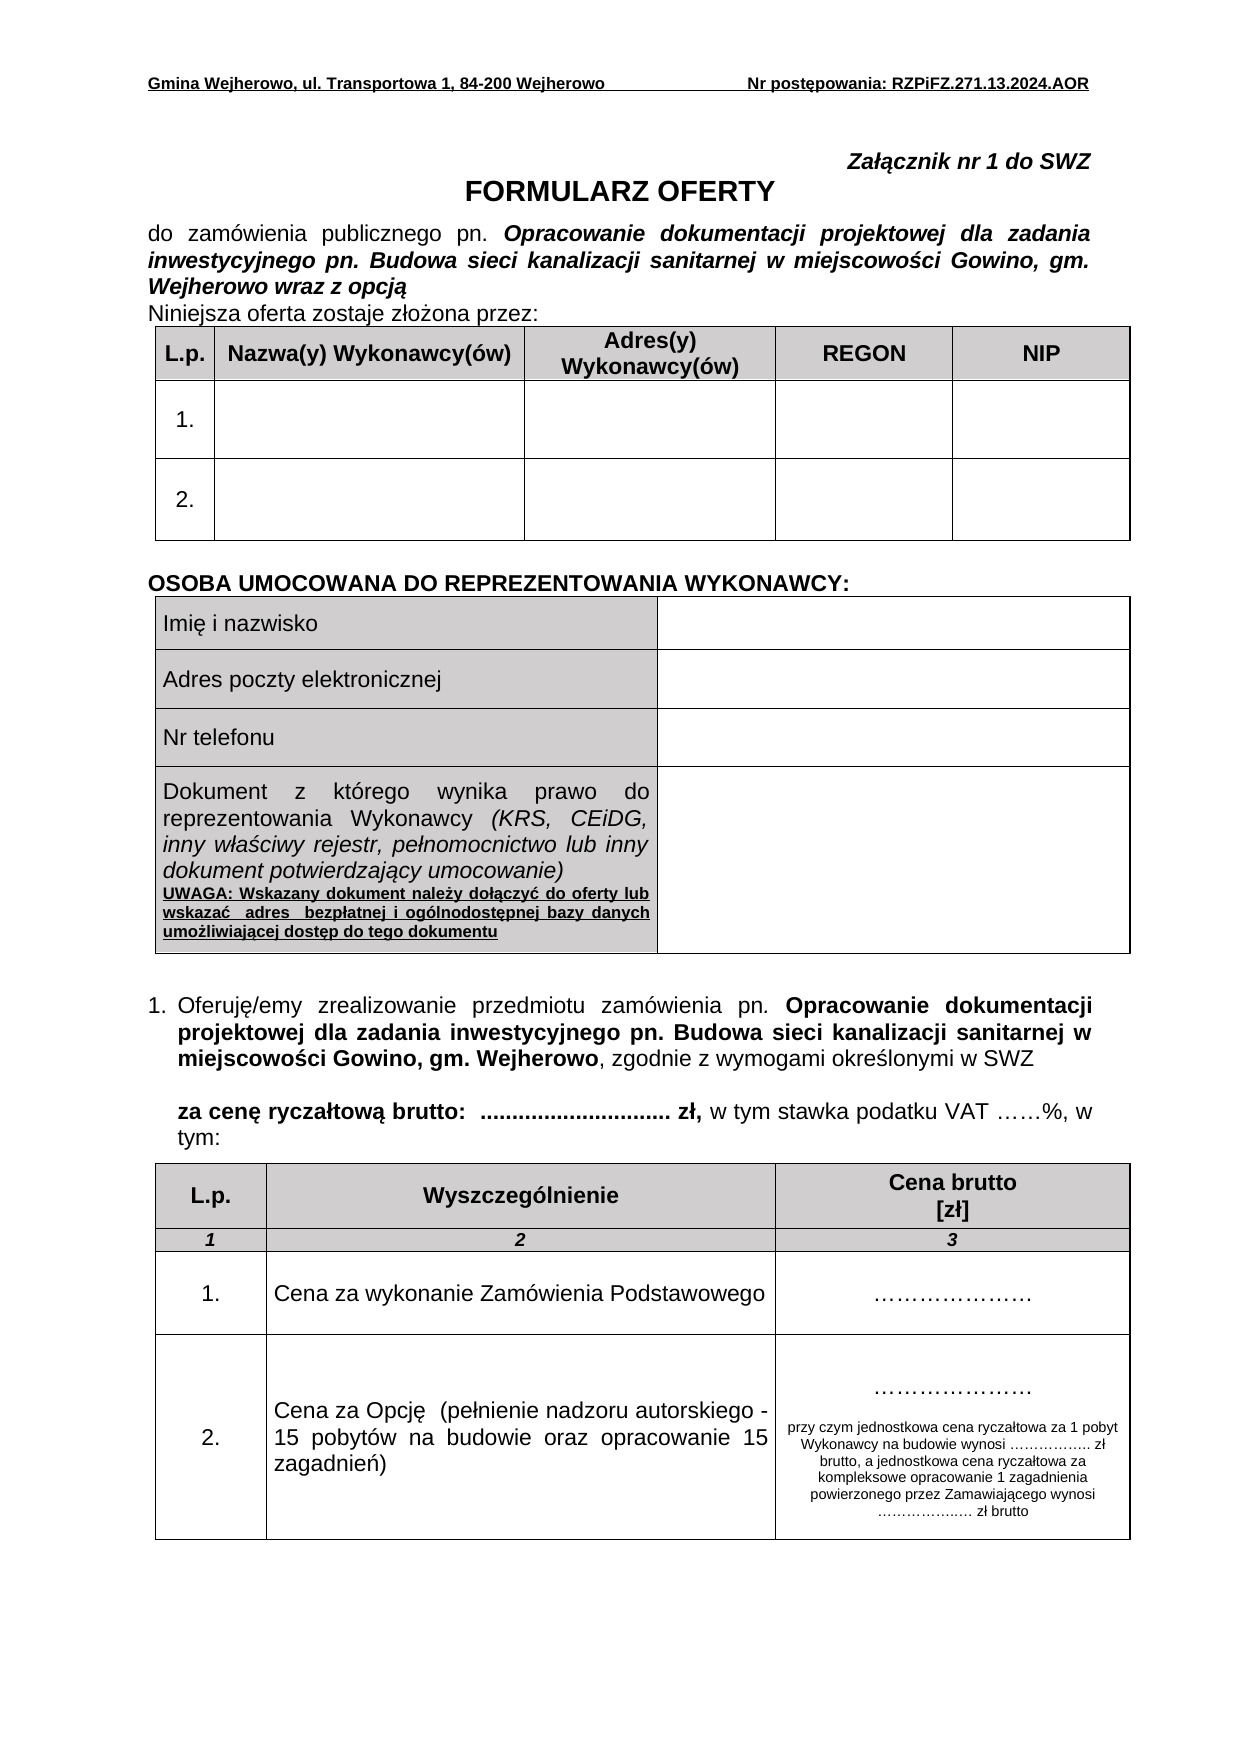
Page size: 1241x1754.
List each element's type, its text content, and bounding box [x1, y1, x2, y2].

table_cell [658, 767, 1129, 952]
table_cell [658, 709, 1129, 766]
table_cell ………………… [776, 1252, 1129, 1334]
table_cell ………………… przy czym jednostkowa cena ryczałtowa za 1 pobyt Wykonawcy na budowie wynosi …………….. zł brutto, a jednostkowa cena ryczałtowa za kompleksowe opracowanie 1 zagadnienia powierzonego przez Zamawiającego wynosi ……………..… zł brutto [776, 1335, 1129, 1539]
text do zamówienia publicznego pn. Opracowanie dokumentacji projektowej dla zadania inwestycyjnego pn. Budowa sieci kanalizacji sanitarnej w miejscowości Gowino, gm. Wejherowo wraz z opcją [148, 220, 1093, 299]
table_cell Adres poczty elektronicznej [156, 650, 657, 708]
table_cell Dokument z którego wynika prawo do reprezentowania Wykonawcy (KRS, CEiDG, inny właściwy rejestr, pełnomocnictwo lub inny dokument potwierdzający umocowanie) UWAGA: Wskazany dokument należy dołączyć do oferty lub wskazać adres bezpłatnej i ogólnodostępnej bazy danych umożliwiającej dostęp do tego dokumentu [156, 767, 657, 952]
text za cenę ryczałtową brutto: .............................. zł, w tym stawka podatku VAT ……%, w tym: [177, 1098, 1093, 1151]
table_header L.p. [156, 327, 214, 379]
table_cell [215, 381, 524, 457]
table_cell [776, 459, 952, 540]
table_cell [658, 650, 1129, 708]
text Załącznik nr 1 do SWZ [148, 148, 1093, 174]
list Oferuję/emy zrealizowanie przedmiotu zamówienia pn. Opracowanie dokumentacji projektowej dla zadania inwestycyjnego pn. Budowa sieci kanalizacji sanitarnej w miejscowości Gowino, gm. Wejherowo, zgodnie z wymogami określonymi w SWZ [148, 992, 1093, 1071]
table_cell Cena za wykonanie Zamówienia Podstawowego [267, 1252, 775, 1334]
table_cell Nr telefonu [156, 709, 657, 766]
table_cell 2. [156, 459, 214, 540]
table_cell Cena za Opcję (pełnienie nadzoru autorskiego - 15 pobytów na budowie oraz opracowanie 15 zagadnień) [267, 1335, 775, 1539]
table_header NIP [953, 327, 1129, 379]
table_cell [953, 381, 1129, 457]
text FORMULARZ OFERTY [148, 174, 1093, 208]
table_header L.p. [156, 1164, 266, 1228]
table_cell 3 [776, 1229, 1129, 1251]
table_header Adres(y) Wykonawcy(ów) [525, 327, 775, 379]
table_cell [525, 459, 775, 540]
text OSOBA UMOCOWANA DO REPREZENTOWANIA WYKONAWCY: [148, 570, 1093, 596]
table_header Imię i nazwisko [156, 597, 657, 649]
table_cell [953, 459, 1129, 540]
table_cell [215, 459, 524, 540]
table_cell [525, 381, 775, 457]
table_cell 1. [156, 1252, 266, 1334]
table_header [658, 597, 1129, 649]
table_cell 2 [267, 1229, 775, 1251]
table_cell 1 [156, 1229, 266, 1251]
table_cell 1. [156, 381, 214, 457]
table_cell 2. [156, 1335, 266, 1539]
table_header Wyszczególnienie [267, 1164, 775, 1228]
text Niniejsza oferta zostaje złożona przez: [148, 299, 1093, 326]
table_header Cena brutto [zł] [776, 1164, 1129, 1228]
table_header REGON [776, 327, 952, 379]
table_header Nazwa(y) Wykonawcy(ów) [215, 327, 524, 379]
table_cell [776, 381, 952, 457]
